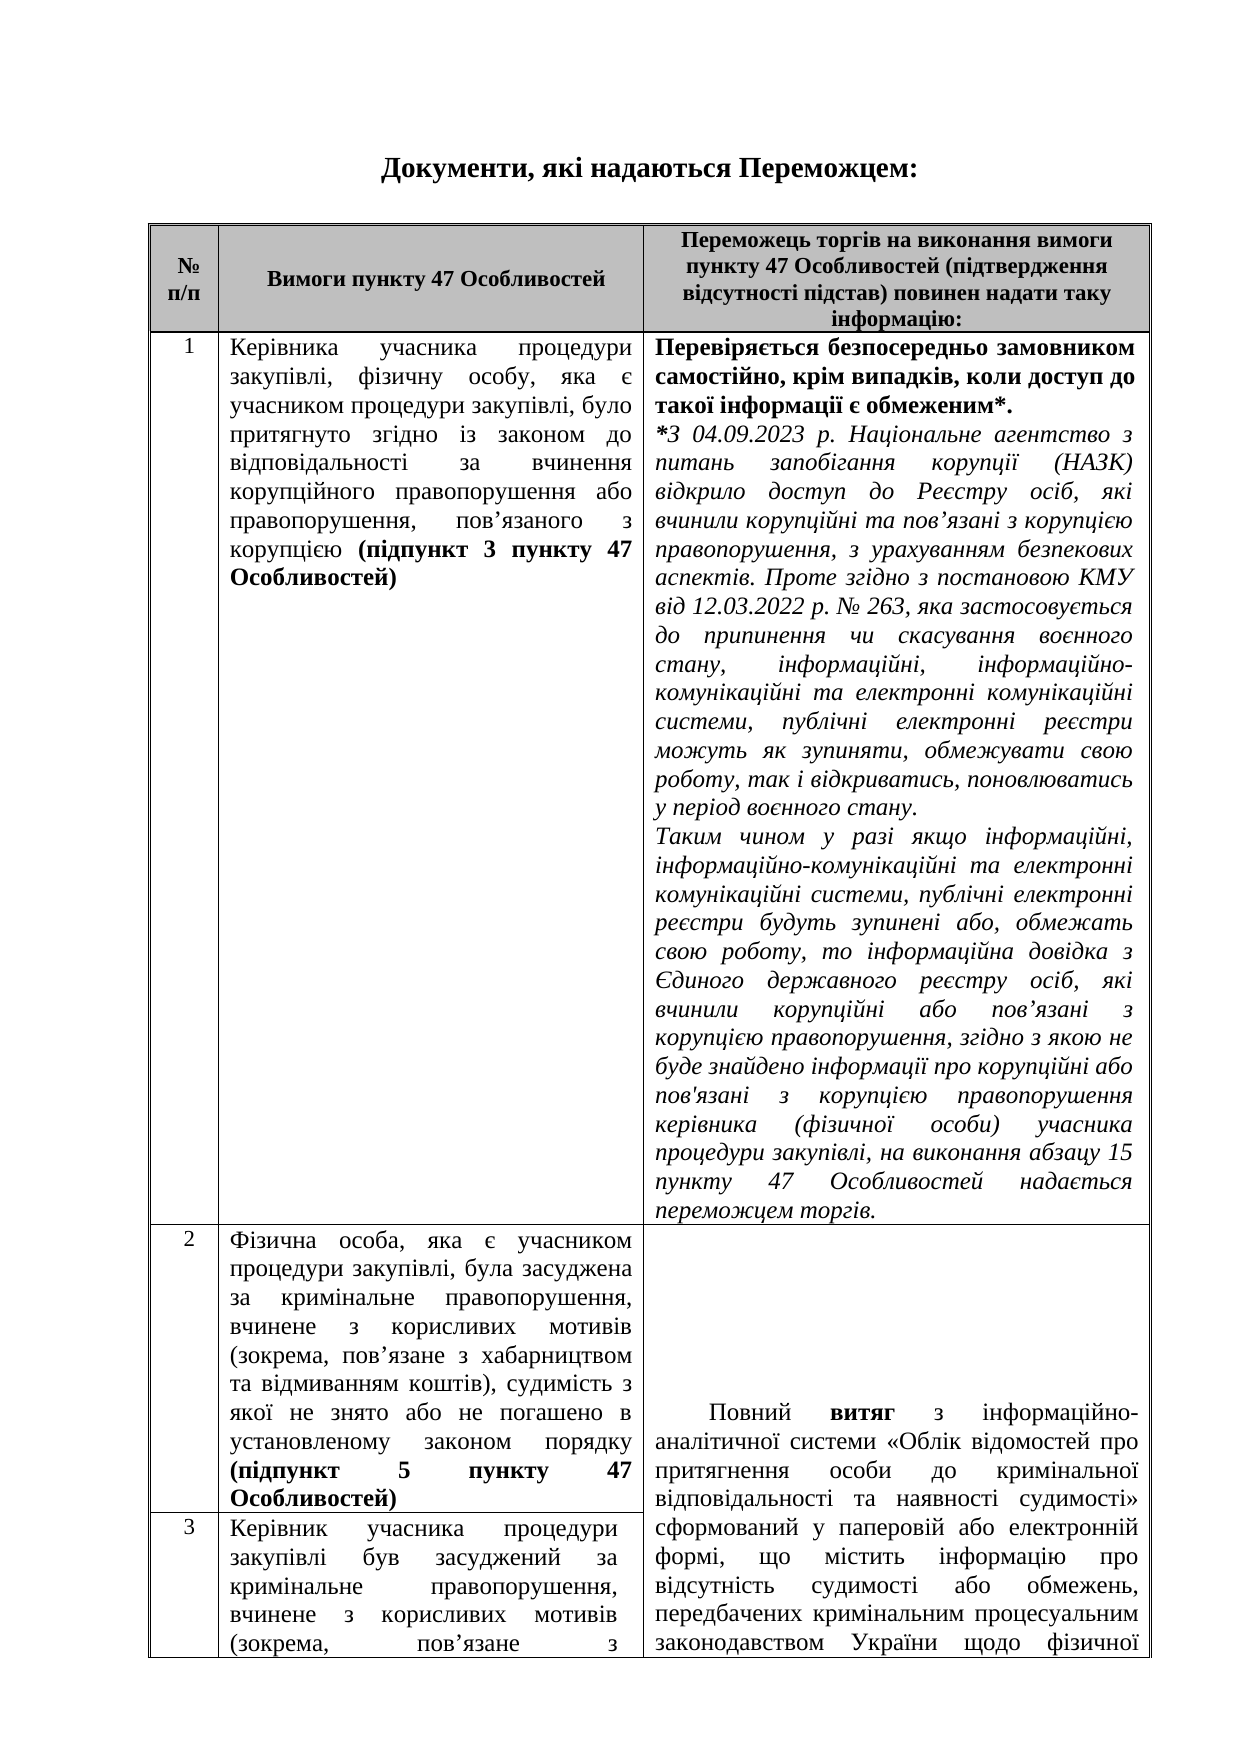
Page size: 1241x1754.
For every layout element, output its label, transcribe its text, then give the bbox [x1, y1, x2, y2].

table_cell Фізична особа, яка є учасником процедури закупівлі, була засуджена за кримінальне правопорушення, вчинене з корисливих мотивів (зокрема, пов’язане з хабарництвом та відмиванням коштів), судимість з якої не знято або не погашено в установленому законом порядку (підпункт 5 пункту 47 Особливостей) [219, 1225, 643, 1512]
text Документи, які надаються Переможцем: [148, 151, 1152, 184]
table_cell 1 [151, 333, 218, 1224]
table_cell 3 [151, 1513, 218, 1657]
table_header № п/п [151, 226, 218, 331]
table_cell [219, 1513, 643, 1657]
table_cell Повний витяг з інформаційно-аналітичної системи «Облік відомостей про притягнення особи до кримінальної відповідальності та наявності судимості» сформований у паперовій або електронній формі, що містить інформацію про відсутність судимості або обмежень, передбачених кримінальним процесуальним законодавством України щодо фізичної особи, яка є учасником процедури закупівлі. Документ повинен бути не більше тридцятиденної давнини від дати подання документа. [644, 1225, 1149, 1657]
table_cell 2 [151, 1225, 218, 1512]
table_cell Перевіряється безпосередньо замовником самостійно, крім випадків, коли доступ до такої інформації є обмеженим*. *З 04.09.2023 р. Національне агентство з питань запобігання корупції (НАЗК) відкрило доступ до Реєстру осіб, які вчинили корупційні та пов’язані з корупцією правопорушення, з урахуванням безпекових аспектів. Проте згідно з постановою КМУ від 12.03.2022 р. № 263, яка застосовується до припинення чи скасування воєнного стану, інформаційні, інформаційно-комунікаційні та електронні комунікаційні системи, публічні електронні реєстри можуть як зупиняти, обмежувати свою роботу, так і відкриватись, поновлюватись у період воєнного стану. Таким чином у разі якщо інформаційні, інформаційно-комунікаційні та електронні комунікаційні системи, публічні електронні реєстри будуть зупинені або, обмежать свою роботу, то інформаційна довідка з Єдиного державного реєстру осіб, які вчинили корупційні або пов’язані з корупцією правопорушення, згідно з якою не буде знайдено інформації про корупційні або пов'язані з корупцією правопорушення керівника (фізичної особи) учасника процедури закупівлі, на виконання абзацу 15 пункту 47 Особливостей надається переможцем торгів. [644, 333, 1149, 1224]
table_cell Керівника учасника процедури закупівлі, фізичну особу, яка є учасником процедури закупівлі, було притягнуто згідно із законом до відповідальності за вчинення корупційного правопорушення або правопорушення, пов’язаного з корупцією (підпункт 3 пункту 47 Особливостей) [219, 333, 643, 1224]
table_header Вимоги пункту 47 Особливостей [219, 226, 643, 331]
table_header Переможець торгів на виконання вимоги пункту 47 Особливостей (підтвердження відсутності підстав) повинен надати таку інформацію: [644, 226, 1149, 331]
